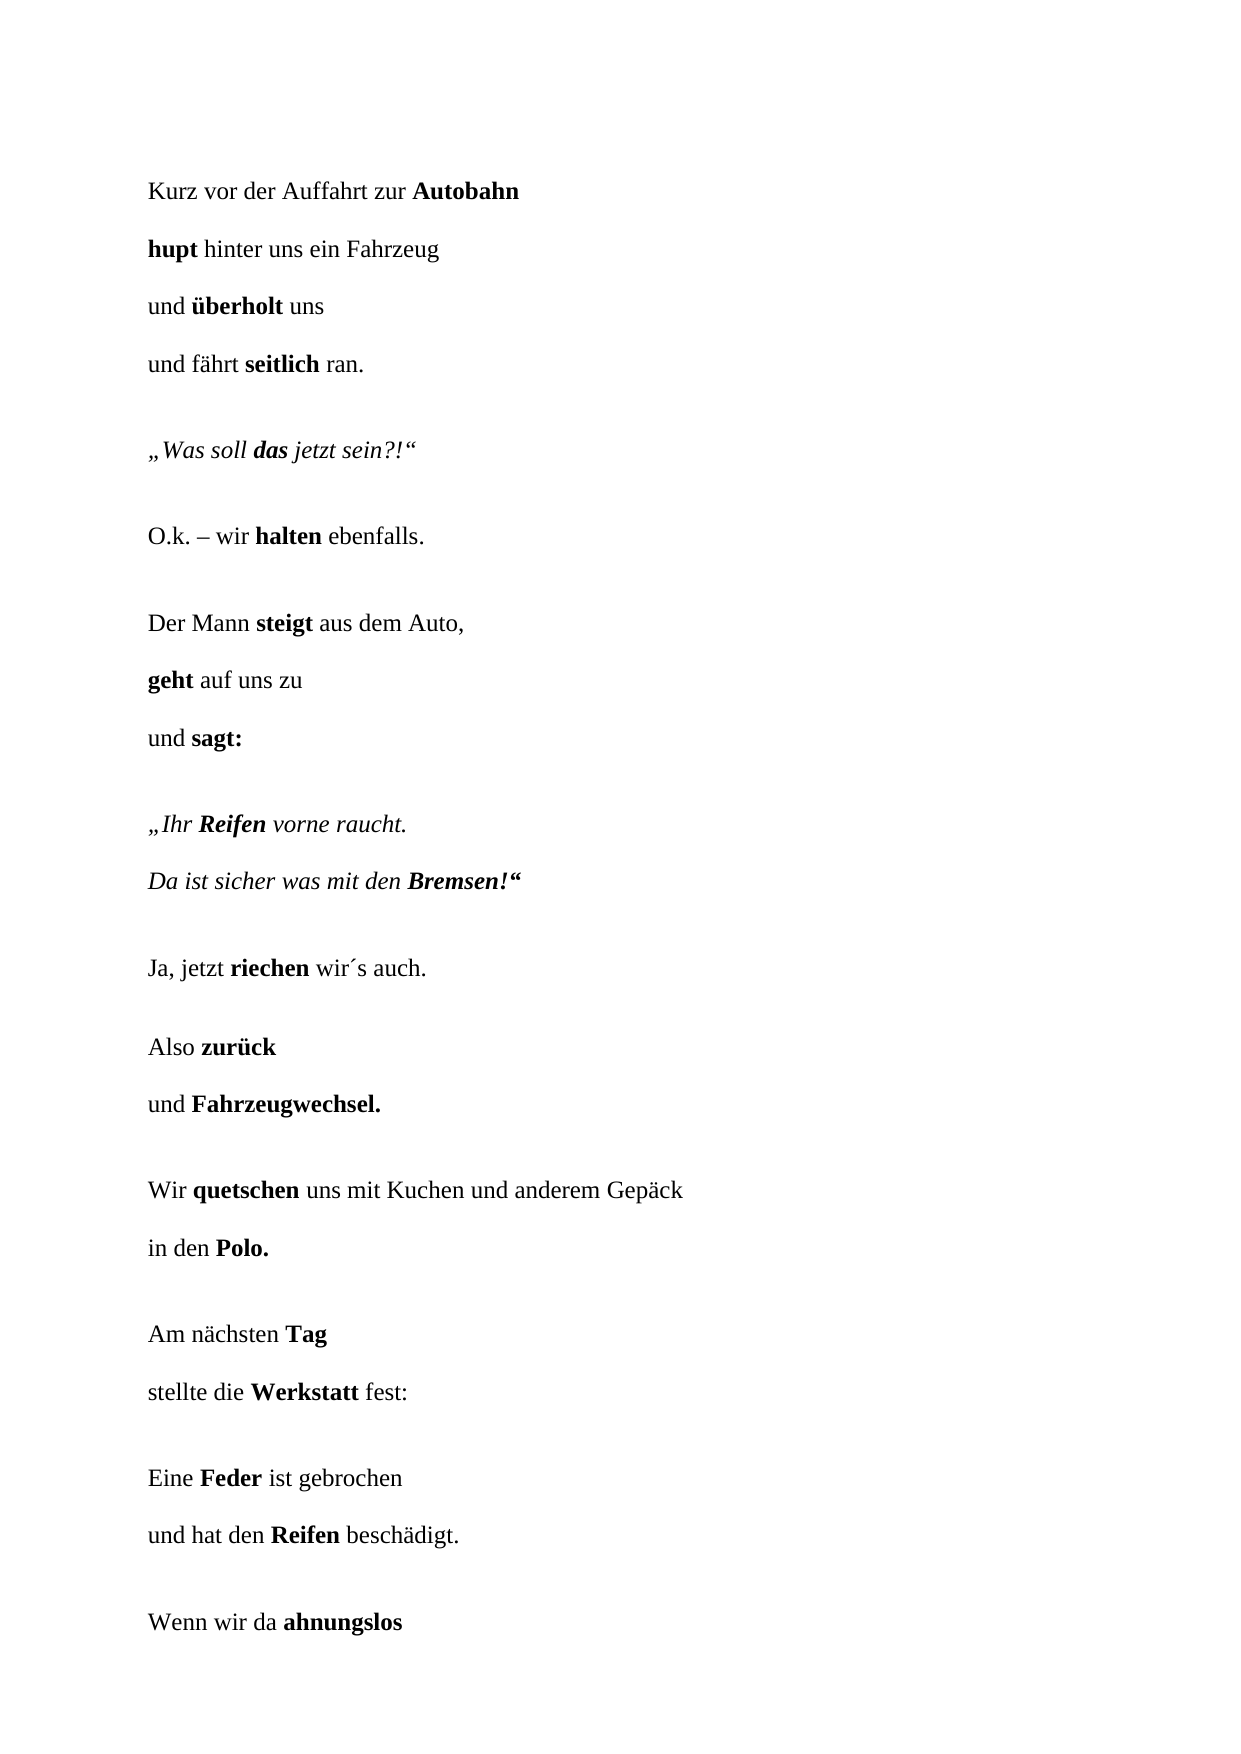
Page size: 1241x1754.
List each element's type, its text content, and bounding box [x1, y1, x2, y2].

text Wenn wir da ahnungslos [148, 1607, 1093, 1635]
text Der Mann steigt aus dem Auto, [148, 608, 1093, 636]
text und sagt: [148, 723, 1093, 751]
text und hat den Reifen beschädigt. [148, 1520, 1093, 1549]
text stellte die Werkstatt fest: [148, 1377, 1093, 1405]
text und überholt uns [148, 291, 1093, 320]
text in den Polo. [148, 1233, 1093, 1262]
text O.k. – wir halten ebenfalls. [148, 521, 1093, 550]
text Da ist sicher was mit den Bremsen!“ [148, 866, 1093, 895]
text und fährt seitlich ran. [148, 349, 1093, 378]
text Am nächsten Tag [148, 1319, 1093, 1348]
text „Was soll das jetzt sein?!“ [148, 435, 1093, 464]
text Wir quetschen uns mit Kuchen und anderem Gepäck [148, 1175, 1093, 1204]
text Ja, jetzt riechen wir´s auch. [148, 953, 1093, 981]
text geht auf uns zu [148, 665, 1093, 694]
text Also zurück [148, 1032, 1093, 1060]
text und Fahrzeugwechsel. [148, 1089, 1093, 1118]
text Kurz vor der Auffahrt zur Autobahn [148, 176, 1093, 205]
text hupt hinter uns ein Fahrzeug [148, 234, 1093, 263]
text Eine Feder ist gebrochen [148, 1463, 1093, 1492]
text „Ihr Reifen vorne raucht. [148, 809, 1093, 838]
